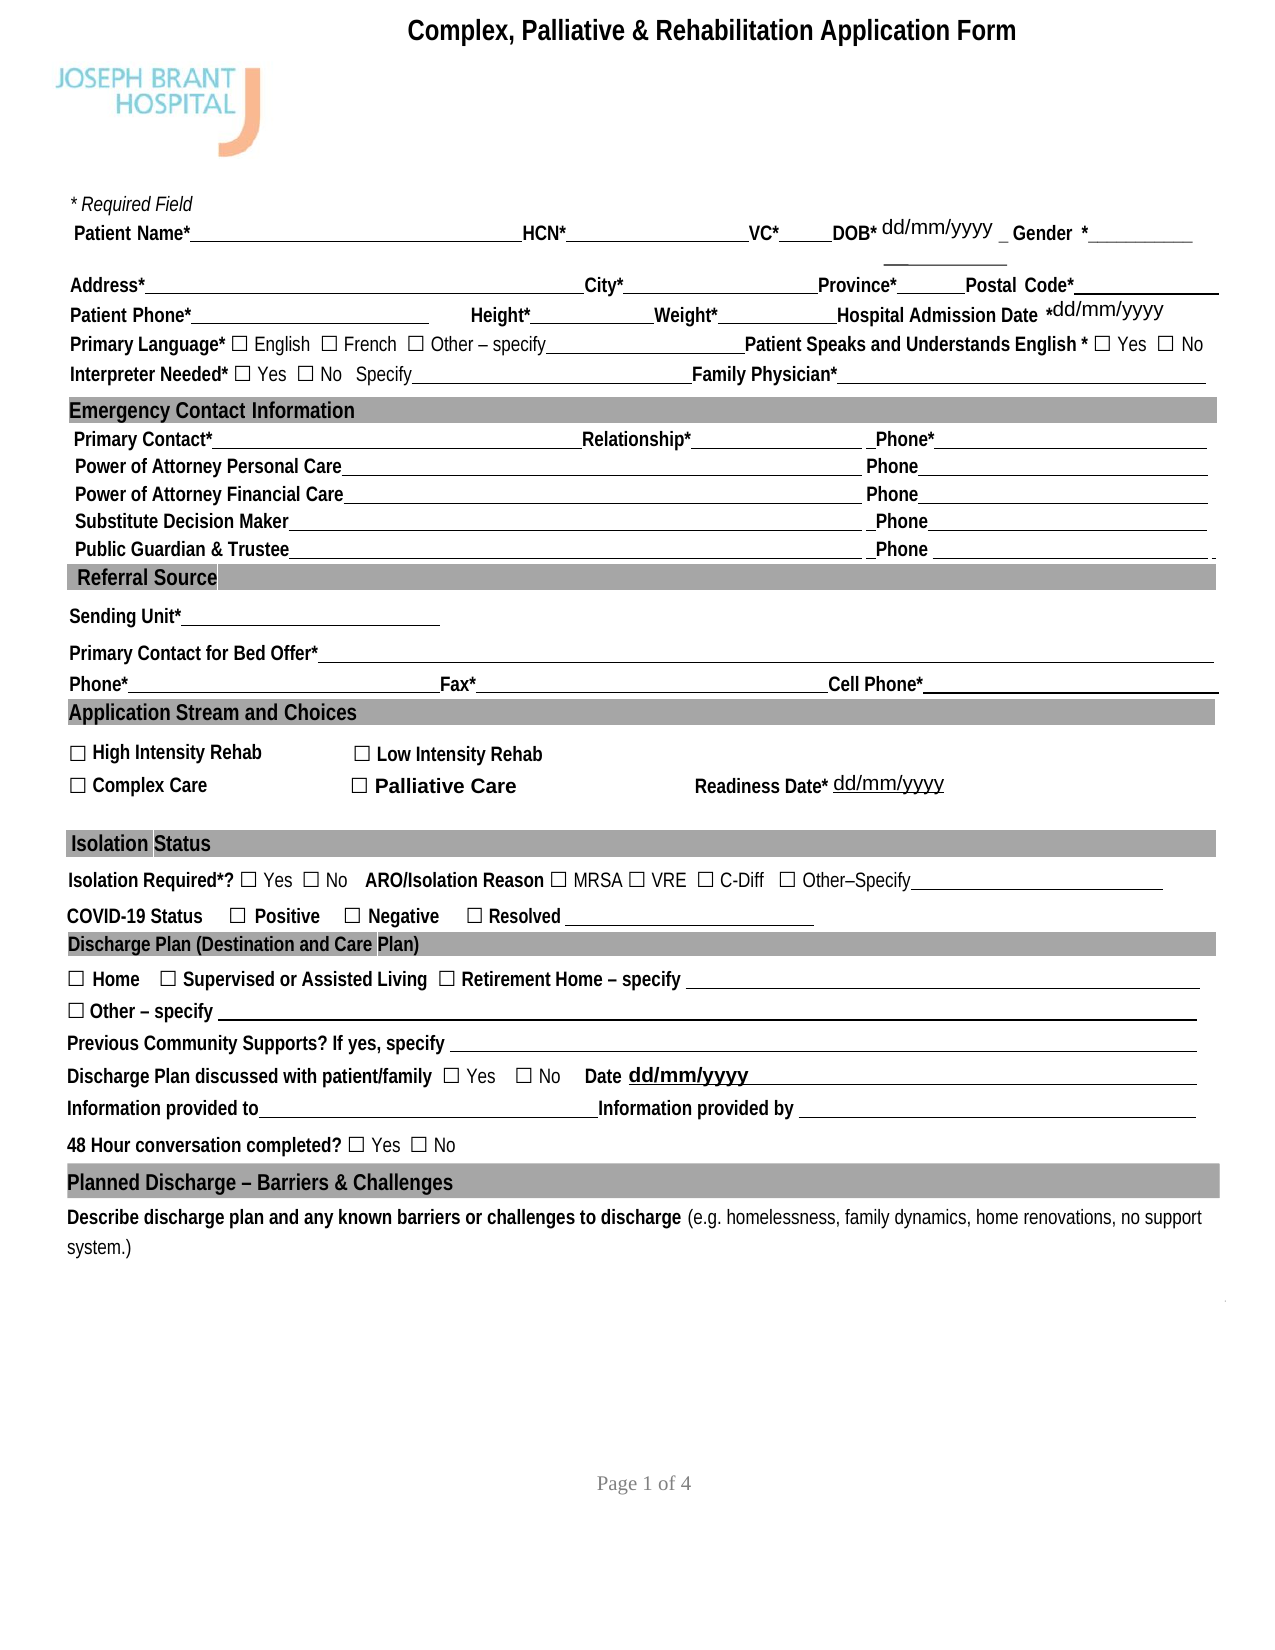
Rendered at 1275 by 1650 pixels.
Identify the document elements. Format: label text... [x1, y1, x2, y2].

text Page 1 of 4 [27, 1471, 1260, 1495]
picture [38, 47, 315, 166]
